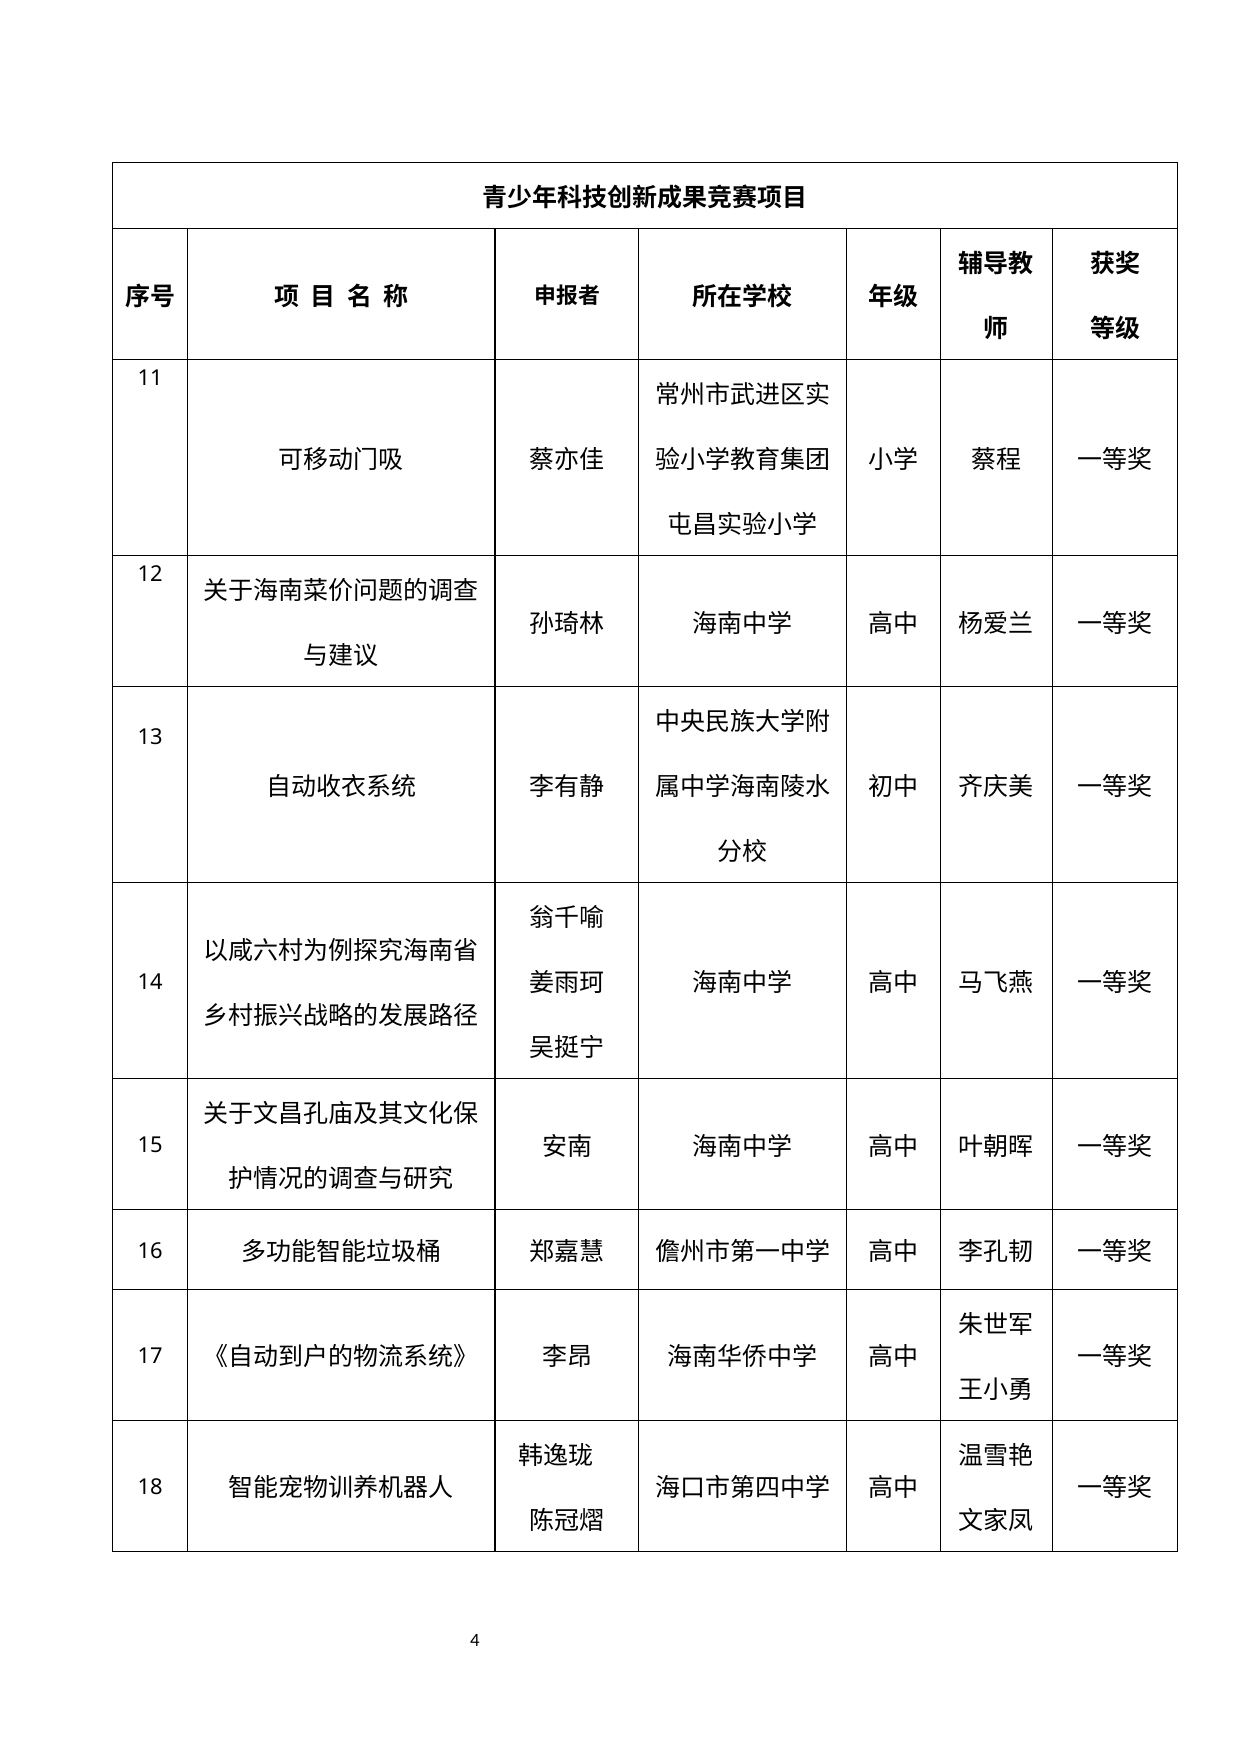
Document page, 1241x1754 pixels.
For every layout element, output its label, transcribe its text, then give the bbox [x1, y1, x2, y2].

table_cell 《自动到户的物流系统》 [188, 1290, 494, 1420]
table_cell 高中 [847, 1290, 940, 1420]
table_cell 齐庆美 [941, 687, 1052, 882]
table_cell 一等奖 [1053, 1210, 1177, 1289]
table_cell 儋州市第一中学 [639, 1210, 846, 1289]
table_cell 13 [113, 687, 187, 882]
table_cell 安南 [496, 1079, 638, 1209]
table_cell 蔡亦佳 [496, 360, 638, 555]
table_cell 高中 [847, 1079, 940, 1209]
table_cell 高中 [847, 883, 940, 1078]
table_cell 18 [113, 1421, 187, 1551]
table_cell 韩逸珑 陈冠熠 [496, 1421, 638, 1551]
table_cell 一等奖 [1053, 687, 1177, 882]
table_cell 马飞燕 [941, 883, 1052, 1078]
table_cell 叶朝晖 [941, 1079, 1052, 1209]
table_cell 海南中学 [639, 556, 846, 686]
table_cell 关于海南菜价问题的调查与建议 [188, 556, 494, 686]
table_cell 常州市武进区实验小学教育集团屯昌实验小学 [639, 360, 846, 555]
table_cell 海南中学 [639, 1079, 846, 1209]
table_cell 杨爱兰 [941, 556, 1052, 686]
table_cell 辅导教师 [941, 229, 1052, 359]
table_cell 郑嘉慧 [496, 1210, 638, 1289]
table_cell 15 [113, 1079, 187, 1209]
table_cell 一等奖 [1053, 883, 1177, 1078]
table_cell 朱世军王小勇 [941, 1290, 1052, 1420]
table_cell 自动收衣系统 [188, 687, 494, 882]
table_cell 智能宠物训养机器人 [188, 1421, 494, 1551]
table_cell 初中 [847, 687, 940, 882]
table_cell 年级 [847, 229, 940, 359]
table_cell 14 [113, 883, 187, 1078]
table_cell 关于文昌孔庙及其文化保护情况的调查与研究 [188, 1079, 494, 1209]
table_cell 海口市第四中学 [639, 1421, 846, 1551]
table_cell 可移动门吸 [188, 360, 494, 555]
table_cell 小学 [847, 360, 940, 555]
table_cell 孙琦林 [496, 556, 638, 686]
table_cell 一等奖 [1053, 360, 1177, 555]
table_cell 高中 [847, 1210, 940, 1289]
table_cell 一等奖 [1053, 1079, 1177, 1209]
table_cell 以咸六村为例探究海南省乡村振兴战略的发展路径 [188, 883, 494, 1078]
table_cell 蔡程 [941, 360, 1052, 555]
table_cell 序号 [113, 229, 187, 359]
table_cell 高中 [847, 1421, 940, 1551]
table_cell 申报者 [496, 229, 638, 359]
table_cell 项 目 名 称 [188, 229, 494, 359]
table_cell 李昂 [496, 1290, 638, 1420]
table_cell 中央民族大学附属中学海南陵水分校 [639, 687, 846, 882]
table_cell 多功能智能垃圾桶 [188, 1210, 494, 1289]
table_cell 海南华侨中学 [639, 1290, 846, 1420]
table_cell 11 [113, 360, 187, 555]
table_cell 12 [113, 556, 187, 686]
table_cell 一等奖 [1053, 1290, 1177, 1420]
table_cell 获奖 等级 [1053, 229, 1177, 359]
table_cell 李孔韧 [941, 1210, 1052, 1289]
table_cell 温雪艳 文家凤 [941, 1421, 1052, 1551]
table_cell 高中 [847, 556, 940, 686]
table_cell 17 [113, 1290, 187, 1420]
table_cell 李有静 [496, 687, 638, 882]
table_cell 一等奖 [1053, 556, 1177, 686]
table_cell 一等奖 [1053, 1421, 1177, 1551]
table_cell 所在学校 [639, 229, 846, 359]
table_cell 翁千喻 姜雨珂 吴挺宁 [496, 883, 638, 1078]
table_cell 海南中学 [639, 883, 846, 1078]
table_cell 16 [113, 1210, 187, 1289]
table_header 青少年科技创新成果竞赛项目 [113, 163, 1177, 228]
